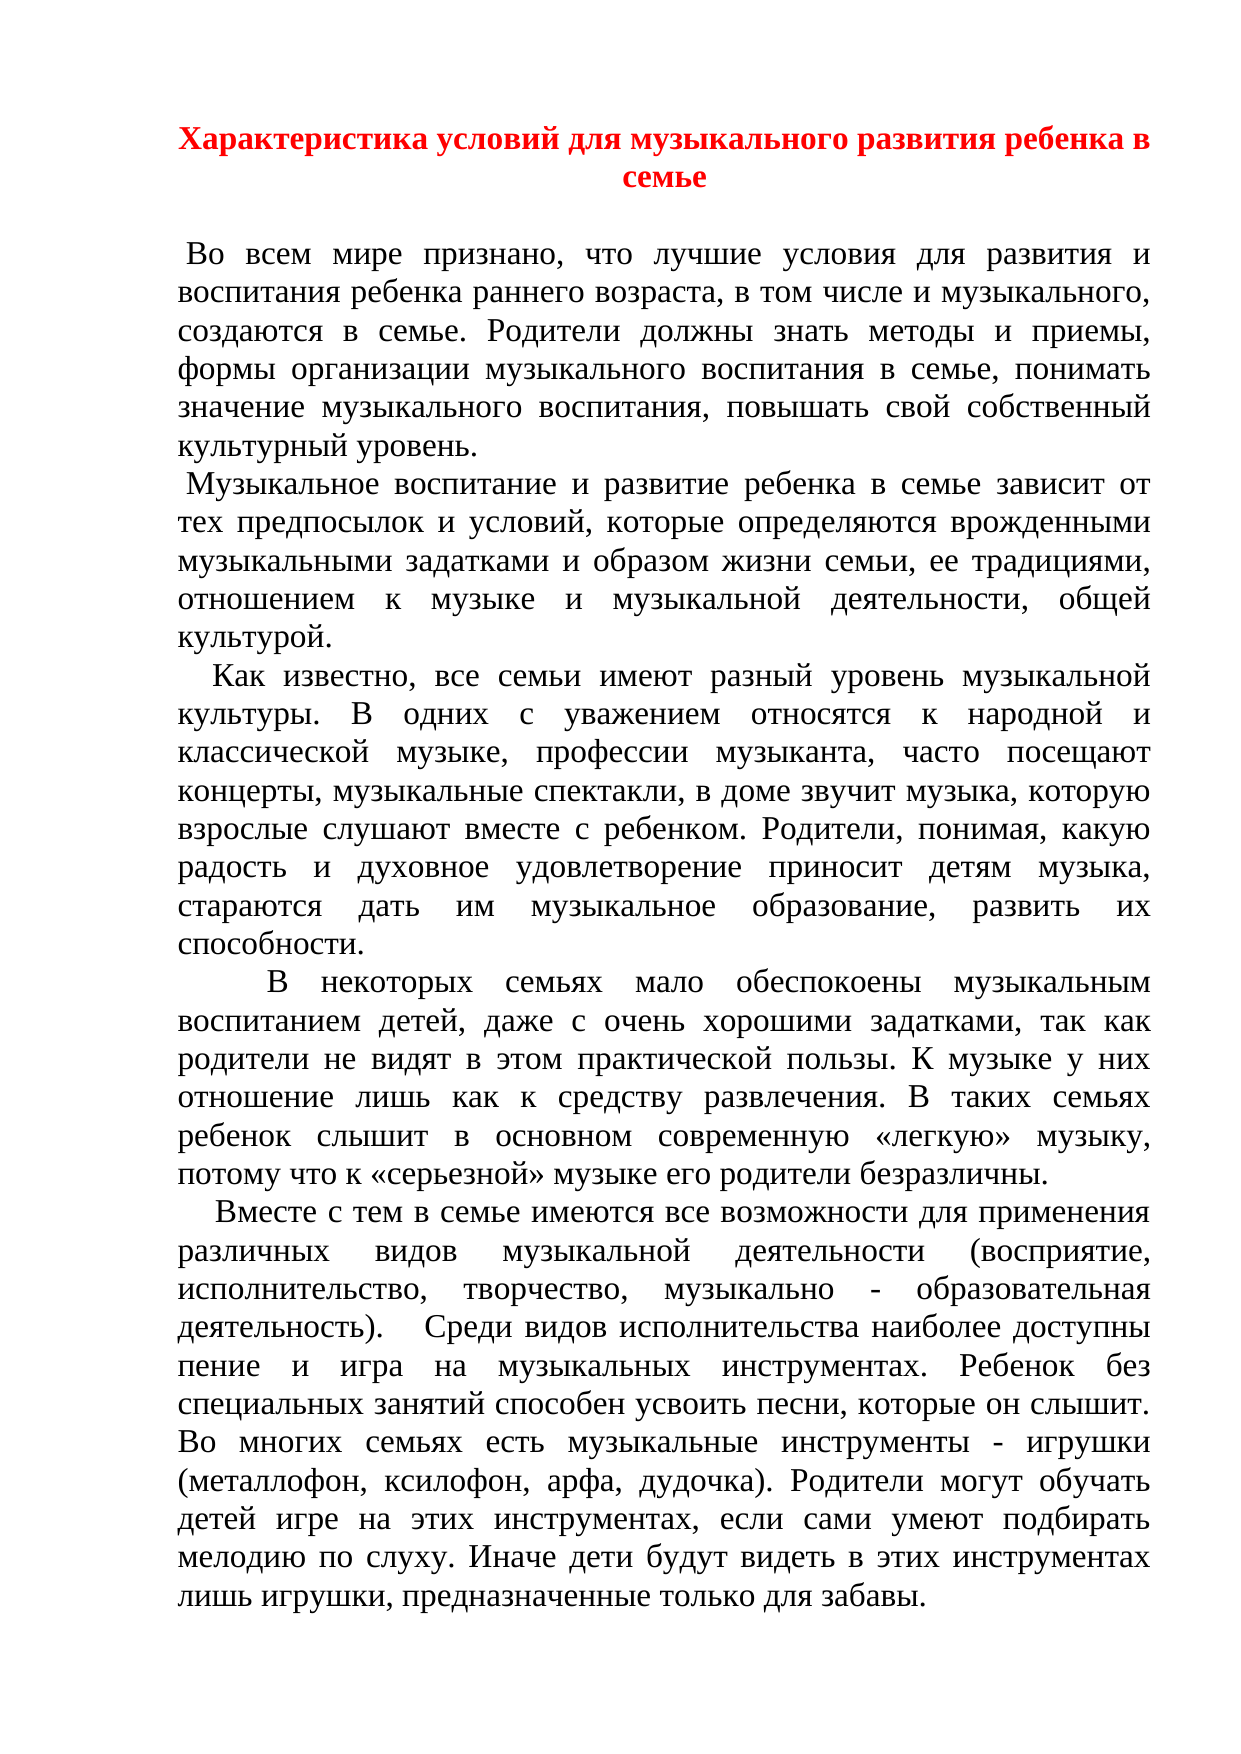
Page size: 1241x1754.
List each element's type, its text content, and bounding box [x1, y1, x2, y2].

text В некоторых семьях мало обеспокоены музыкальным воспитанием детей, даже с очень хорошими задатками, так как родители не видят в этом практической пользы. К музыке у них отношение лишь как к средству развлечения. В таких семьях ребенок слышит в основном современную «легкую» музыку, потому что к «серьезной» музыке его родители безразличны. [177, 961, 1152, 1191]
text Музыкальное воспитание и развитие ребенка в семье зависит от тех предпосылок и условий, которые определяются врожденными музыкальными задатками и образом жизни семьи, ее традициями, отношением к музыке и музыкальной деятельности, общей культурой. [177, 463, 1152, 655]
text Во всем мире признано, что лучшие условия для развития и воспитания ребенка раннего возраста, в том числе и музыкального, создаются в семье. Родители должны знать методы и приемы, формы организации музыкального воспитания в семье, понимать значение музыкального воспитания, повышать свой собственный культурный уровень. [177, 233, 1152, 463]
text Характеристика условий для музыкального развития ребенка в семье [177, 118, 1152, 195]
text Как известно, все семьи имеют разный уровень музыкальной культуры. В одних с уважением относятся к народной и классической музыке, профессии музыканта, часто посещают концерты, музыкальные спектакли, в доме звучит музыка, которую взрослые слушают вместе с ребенком. Родители, понимая, какую радость и духовное удовлетворение приносит детям музыка, стараются дать им музыкальное образование, развить их способности. [177, 655, 1152, 961]
text Вместе с тем в семье имеются все возможности для применения различных видов музыкальной деятельности (восприятие, исполнительство, творчество, музыкально - образовательная деятельность). Среди видов исполнительства наиболее доступны пение и игра на музыкальных инструментах. Ребенок без специальных занятий способен усвоить песни, которые он слышит. Во многих семьях есть музыкальные инструменты - игрушки (металлофон, ксилофон, арфа, дудочка). Родители могут обучать детей игре на этих инструментах, если сами умеют подбирать мелодию по слyxy. Иначе дети будут видеть в этих инструментах лишь игрушки, предназначенные только для забавы. [177, 1191, 1152, 1613]
